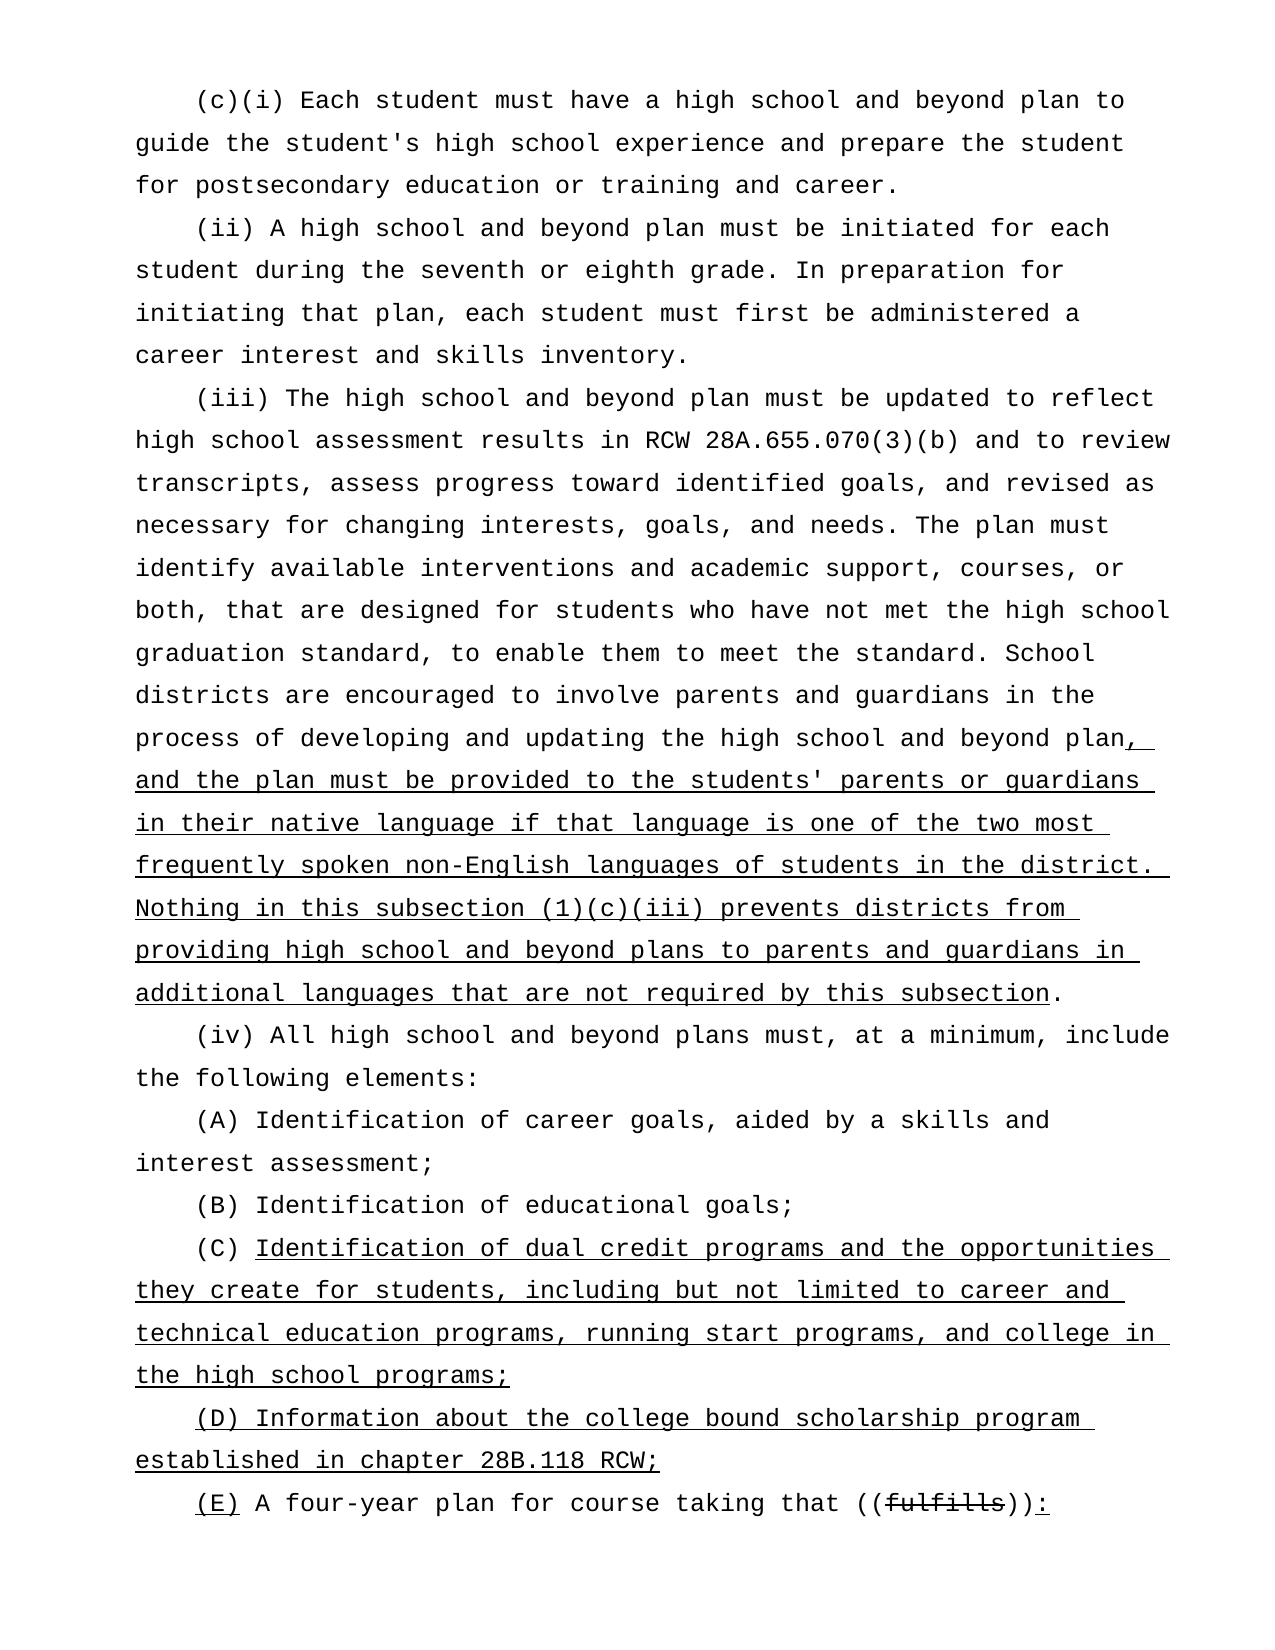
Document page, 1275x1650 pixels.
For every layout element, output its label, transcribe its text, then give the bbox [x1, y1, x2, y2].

text (c)(i) Each student must have a high school and beyond plan to guide the student's high school experience and prepare the student for postsecondary education or training and career. [135, 75, 1170, 202]
text (iii) The high school and beyond plan must be updated to reflect high school assessment results in RCW 28A.655.070(3)(b) and to review transcripts, assess progress toward identified goals, and revised as necessary for changing interests, goals, and needs. The plan must identify available interventions and academic support, courses, or both, that are designed for students who have not met the high school graduation standard, to enable them to meet the standard. School districts are encouraged to involve parents and guardians in the process of developing and updating the high school and beyond plan, and the plan must be provided to the students' parents or guardians in their native language if that language is one of the two most frequently spoken non-English languages of students in the district. Nothing in this subsection (1)(c)(iii) prevents districts from providing high school and beyond plans to parents and guardians in additional languages that are not required by this subsection. [135, 878, 1170, 1010]
text (A) Identification of career goals, aided by a skills and interest assessment; [135, 1095, 1170, 1180]
text (ii) A high school and beyond plan must be initiated for each student during the seventh or eighth grade. In preparation for initiating that plan, each student must first be administered a career interest and skills inventory. [135, 202, 1170, 372]
text (iv) All high school and beyond plans must, at a minimum, include the following elements: [135, 1010, 1170, 1095]
text (B) Identification of educational goals; [135, 1180, 1170, 1222]
text (iii) The high school and beyond plan must be updated to reflect high school assessment results in RCW 28A.655.070(3)(b) and to review transcripts, assess progress toward identified goals, and revised as necessary for changing interests, goals, and needs. The plan must identify available interventions and academic support, courses, or both, that are designed for students who have not met the high school graduation standard, to enable them to meet the standard. School districts are encouraged to involve parents and guardians in the process of developing and updating the high school and beyond plan, and the plan must be provided to the students' parents or guardians in their native language if that language is one of the two most frequently spoken non-English languages of students in the district. Nothing in this subsection (1)(c)(iii) prevents districts from providing high school and beyond plans to parents and guardians in additional languages that are not required by this subsection. [135, 372, 1170, 876]
text (C) Identification of dual credit programs and the opportunities they create for students, including but not limited to career and technical education programs, running start programs, and college in the high school programs; [135, 1222, 1170, 1344]
text (E) A four-year plan for course taking that ((fulfills)): [135, 1477, 1170, 1520]
text (C) Identification of dual credit programs and the opportunities they create for students, including but not limited to career and technical education programs, running start programs, and college in the high school programs; [135, 1345, 1170, 1392]
text (D) Information about the college bound scholarship program established in chapter 28B.118 RCW; [135, 1392, 1170, 1477]
